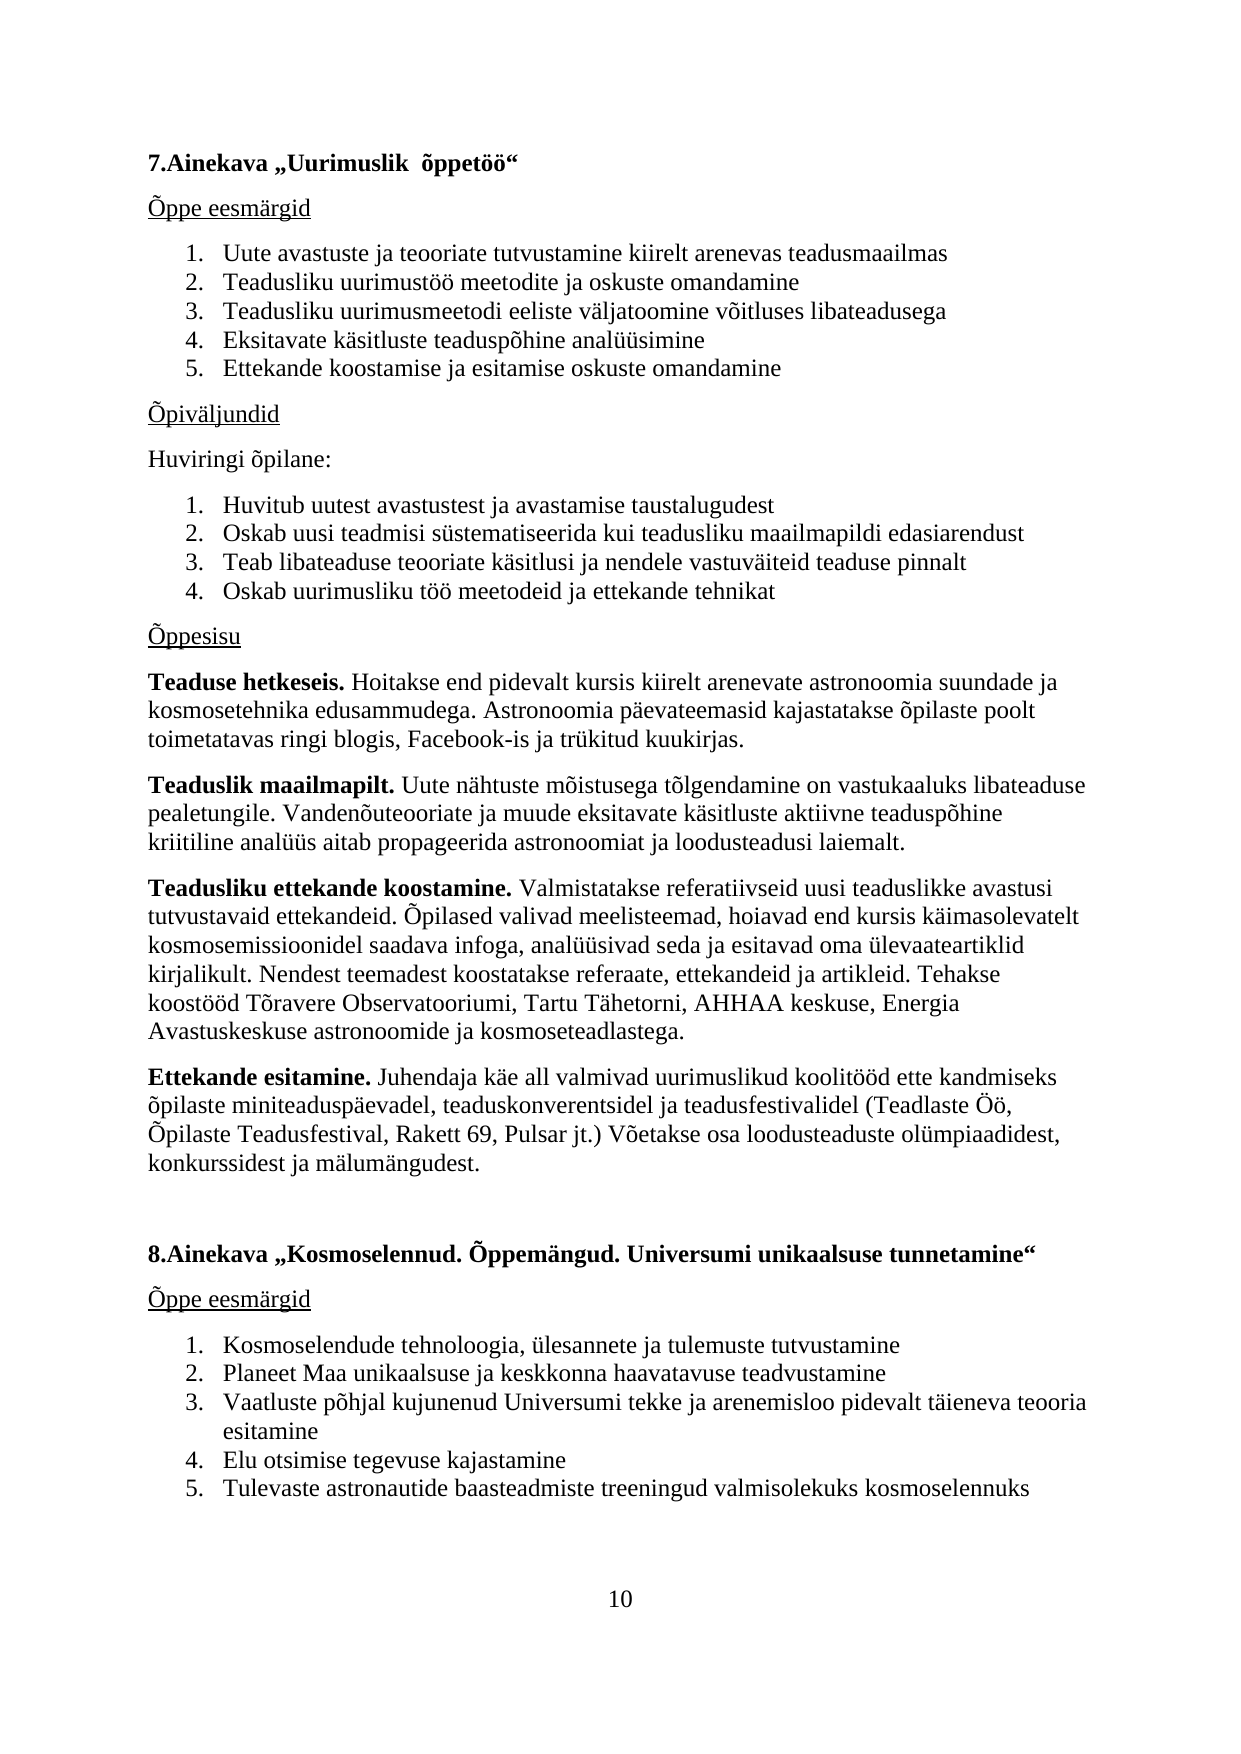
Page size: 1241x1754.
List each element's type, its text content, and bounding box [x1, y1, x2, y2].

list Huvitub uutest avastustest ja avastamise taustalugudest [185, 490, 1093, 518]
list Elu otsimise tegevuse kajastamine [185, 1445, 1093, 1473]
text Teaduse hetkeseis. Hoitakse end pidevalt kursis kiirelt arenevate astronoomia suundade ja kosmosetehnika edusammudega. Astronoomia päevateemasid kajastatakse õpilaste poolt toimetatavas ringi blogis, Facebook-is ja trükitud kuukirjas. [148, 667, 1093, 753]
list Ettekande koostamise ja esitamise oskuste omandamine [185, 353, 1093, 382]
text 8.Ainekava „Kosmoselennud. Õppemängud. Universumi unikaalsuse tunnetamine“ [148, 1239, 1093, 1268]
text Õppe eesmärgid [148, 193, 1093, 222]
list Oskab uusi teadmisi süstematiseerida kui teadusliku maailmapildi edasiarendust [185, 518, 1093, 547]
text Teaduslik maailmapilt. Uute nähtuste mõistusega tõlgendamine on vastukaaluks libateaduse pealetungile. Vandenõuteooriate ja muude eksitavate käsitluste aktiivne teaduspõhine kriitiline analüüs aitab propageerida astronoomiat ja loodusteadusi laiemalt. [148, 770, 1093, 856]
list Teadusliku uurimustöö meetodite ja oskuste omandamine [185, 267, 1093, 296]
text Õppe eesmärgid [148, 1284, 1093, 1313]
text Õppesisu [148, 621, 1093, 650]
list Tulevaste astronautide baasteadmiste treeningud valmisolekuks kosmoselennuks [185, 1473, 1093, 1502]
text Ettekande esitamine. Juhendaja käe all valmivad uurimuslikud koolitööd ette kandmiseks õpilaste miniteaduspäevadel, teaduskonverentsidel ja teadusfestivalidel (Teadlaste Öö, Õpilaste Teadusfestival, Rakett 69, Pulsar jt.) Võetakse osa loodusteaduste olümpiaadidest, konkurssidest ja mälumängudest. [148, 1062, 1093, 1177]
text Õpiväljundid [148, 399, 1093, 428]
list Eksitavate käsitluste teaduspõhine analüüsimine [185, 325, 1093, 353]
list Teadusliku uurimusmeetodi eeliste väljatoomine võitluses libateadusega [185, 296, 1093, 325]
text 7.Ainekava „Uurimuslik õppetöö“ [148, 148, 1093, 176]
list Vaatluste põhjal kujunenud Universumi tekke ja arenemisloo pidevalt täieneva teooria esitamine [185, 1387, 1093, 1445]
list Planeet Maa unikaalsuse ja keskkonna haavatavuse teadvustamine [185, 1358, 1093, 1387]
list Kosmoselendude tehnoloogia, ülesannete ja tulemuste tutvustamine [185, 1330, 1093, 1358]
list Uute avastuste ja teooriate tutvustamine kiirelt arenevas teadusmaailmas [185, 238, 1093, 267]
list Oskab uurimusliku töö meetodeid ja ettekande tehnikat [185, 576, 1093, 605]
list Teab libateaduse teooriate käsitlusi ja nendele vastuväiteid teaduse pinnalt [185, 547, 1093, 576]
text Teadusliku ettekande koostamine. Valmistatakse referatiivseid uusi teaduslikke avastusi tutvustavaid ettekandeid. Õpilased valivad meelisteemad, hoiavad end kursis käimasolevatelt kosmosemissioonidel saadava infoga, analüüsivad seda ja esitavad oma ülevaateartiklid kirjalikult. Nendest teemadest koostatakse referaate, ettekandeid ja artikleid. Tehakse koostööd Tõravere Observatooriumi, Tartu Tähetorni, AHHAA keskuse, Energia Avastuskeskuse astronoomide ja kosmoseteadlastega. [148, 873, 1093, 1045]
text Huviringi õpilane: [148, 444, 1093, 473]
